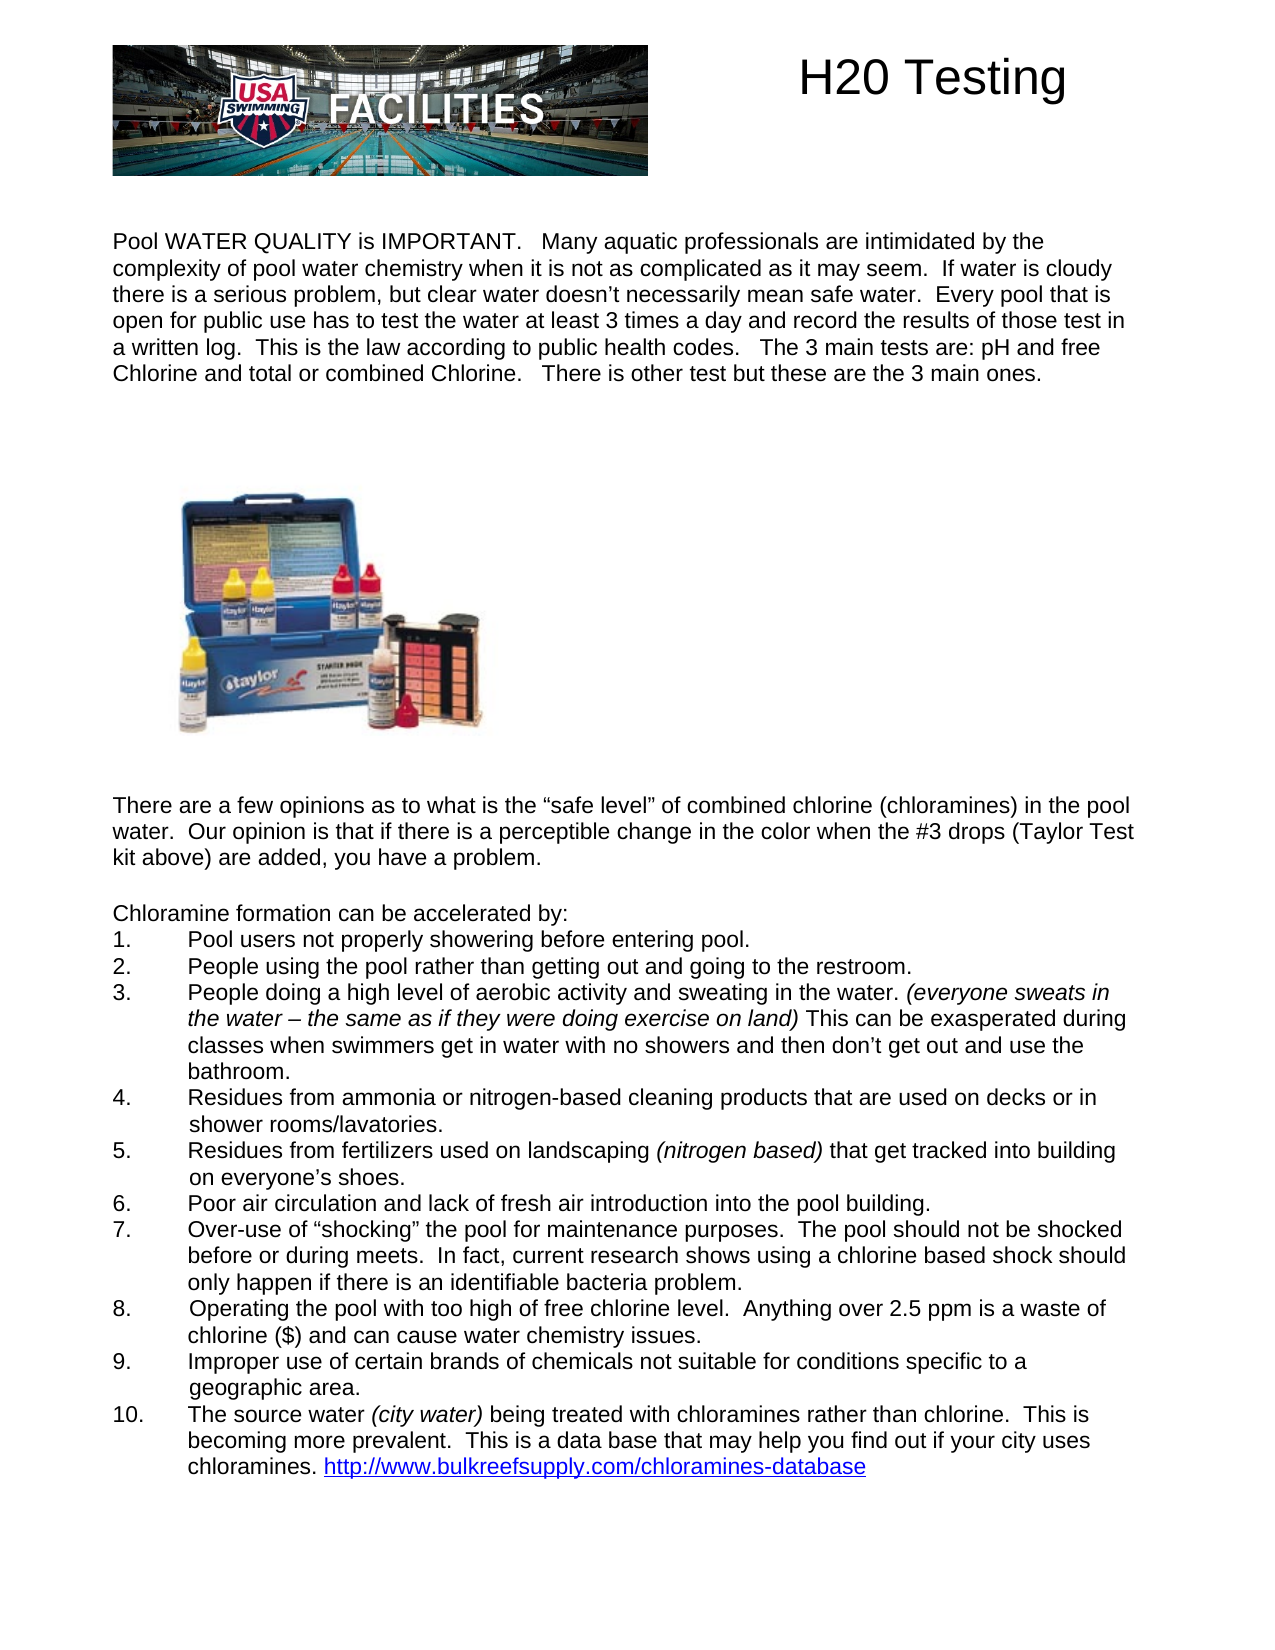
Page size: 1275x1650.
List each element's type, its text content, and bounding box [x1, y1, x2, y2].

text 4. Residues from ammonia or nitrogen-based cleaning products that are used on decks or in [112, 1084, 1144, 1111]
text Chloramine formation can be accelerated by: [112, 900, 1144, 926]
picture [112, 45, 648, 176]
text 6. Poor air circulation and lack of fresh air introduction into the pool building. [112, 1190, 1144, 1216]
text 2. People using the pool rather than getting out and going to the restroom. [112, 953, 1144, 979]
text 8. Operating the pool with too high of free chlorine level. Anything over 2.5 ppm is a waste of chlorine ($) and can cause water chemistry issues. [112, 1295, 1144, 1348]
text 5. Residues from fertilizers used on landscaping (nitrogen based) that get tracked into building [112, 1137, 1144, 1163]
text 3. People doing a high level of aerobic activity and sweating in the water. (everyone sweats in the water – the same as if they were doing exercise on land) This can be exasperated during classes when swimmers get in water with no showers and then don’t get out and use the bathroom. [112, 979, 1144, 1084]
text geographic area. [112, 1374, 1144, 1401]
picture [112, 463, 538, 763]
text on everyone’s shoes. [112, 1163, 1144, 1190]
text 10. The source water (city water) being treated with chloramines rather than chlorine. This is becoming more prevalent. This is a data base that may help you find out if your city uses chloramines. http://www.bulkreefsupply.com/chloramines-database [112, 1401, 1144, 1480]
text There are a few opinions as to what is the “safe level” of combined chlorine (chloramines) in the pool water. Our opinion is that if there is a perceptible change in the color when the #3 drops (Taylor Test kit above) are added, you have a problem. [112, 792, 1144, 871]
text Pool WATER QUALITY is IMPORTANT. Many aquatic professionals are intimidated by the complexity of pool water chemistry when it is not as complicated as it may seem. If water is cloudy there is a serious problem, but clear water doesn’t necessarily mean safe water. Every pool that is open for public use has to test the water at least 3 times a day and record the results of those test in a written log. This is the law according to public health codes. The 3 main tests are: pH and free Chlorine and total or combined Chlorine. There is other test but these are the 3 main ones. [112, 228, 1144, 386]
text 7. Over-use of “shocking” the pool for maintenance purposes. The pool should not be shocked before or during meets. In fact, current research shows using a chlorine based shock should only happen if there is an identifiable bacteria problem. [112, 1216, 1144, 1295]
text 9. Improper use of certain brands of chemicals not suitable for conditions specific to a [112, 1348, 1144, 1374]
text 1. Pool users not properly showering before entering pool. [112, 926, 1144, 953]
text shower rooms/lavatories. [112, 1111, 1144, 1137]
